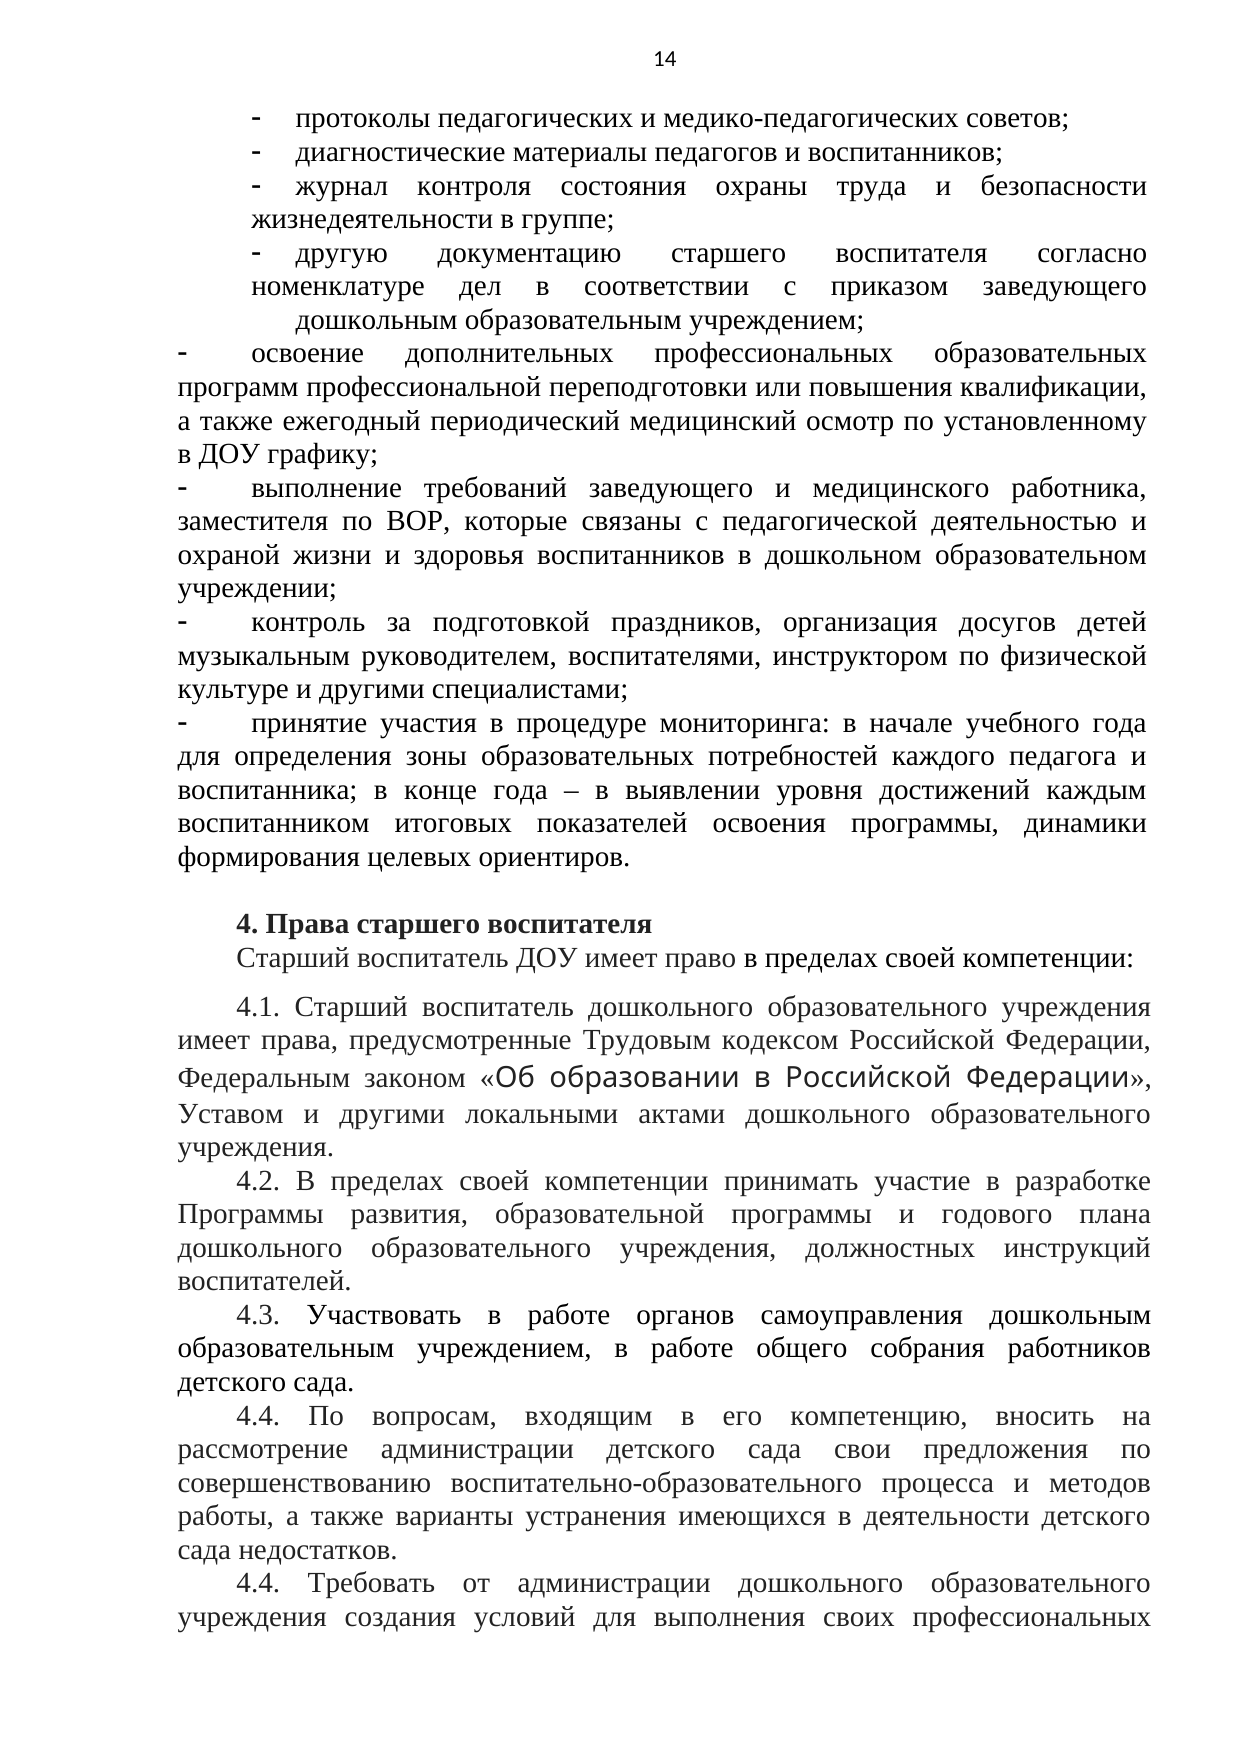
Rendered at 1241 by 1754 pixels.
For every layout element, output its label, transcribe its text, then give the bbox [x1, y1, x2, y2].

list принятие участия в процедуре мониторинга: в начале учебного года для определения зоны образовательных потребностей каждого педагога и воспитанника; в конце года – в выявлении уровня достижений каждым воспитанником итоговых показателей освоения программы, динамики формирования целевых ориентиров. [177, 705, 1147, 873]
text 4.1. Старший воспитатель дошкольного образовательного учреждения имеет права, предусмотренные Трудовым кодексом Российской Федерации, Федеральным законом «Об образовании в Российской Федерации», Уставом и другими локальными актами дошкольного образовательного учреждения. [177, 989, 1152, 1163]
text Старший воспитатель ДОУ имеет право в пределах своей компетенции: [177, 940, 1152, 973]
list диагностические материалы педагогов и воспитанников; [251, 134, 1147, 168]
text 4.2. В пределах своей компетенции принимать участие в разработке Программы развития, образовательной программы и годового плана дошкольного образовательного учреждения, должностных инструкций воспитателей. [177, 1163, 1152, 1297]
list другую документацию старшего воспитателя согласно номенклатуре дел в соответствии с приказом заведующего дошкольным образовательным учреждением; [251, 235, 1147, 336]
list выполнение требований заведующего и медицинского работника, заместителя по ВОР, которые связаны с педагогической деятельностью и охраной жизни и здоровья воспитанников в дошкольном образовательном учреждении; [177, 470, 1147, 604]
list протоколы педагогических и медико-педагогических советов; [251, 100, 1152, 134]
list контроль за подготовкой праздников, организация досугов детей музыкальным руководителем, воспитателями, инструктором по физической культуре и другими специалистами; [177, 604, 1147, 705]
text 4.3. Участвовать в работе органов самоуправления дошкольным образовательным учреждением, в работе общего собрания работников детского сада. [177, 1297, 1152, 1398]
text 4.4. По вопросам, входящим в его компетенцию, вносить на рассмотрение администрации детского сада свои предложения по совершенствованию воспитательно-образовательного процесса и методов работы, а также варианты устранения имеющихся в деятельности детского сада недостатков. [177, 1398, 1152, 1565]
list освоение дополнительных профессиональных образовательных программ профессиональной переподготовки или повышения квалификации, а также ежегодный периодический медицинский осмотр по установленному в ДОУ графику; [177, 336, 1147, 470]
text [177, 1565, 1152, 1632]
text 4. Права старшего воспитателя [177, 906, 1152, 940]
list журнал контроля состояния охраны труда и безопасности жизнедеятельности в группе; [251, 168, 1147, 235]
